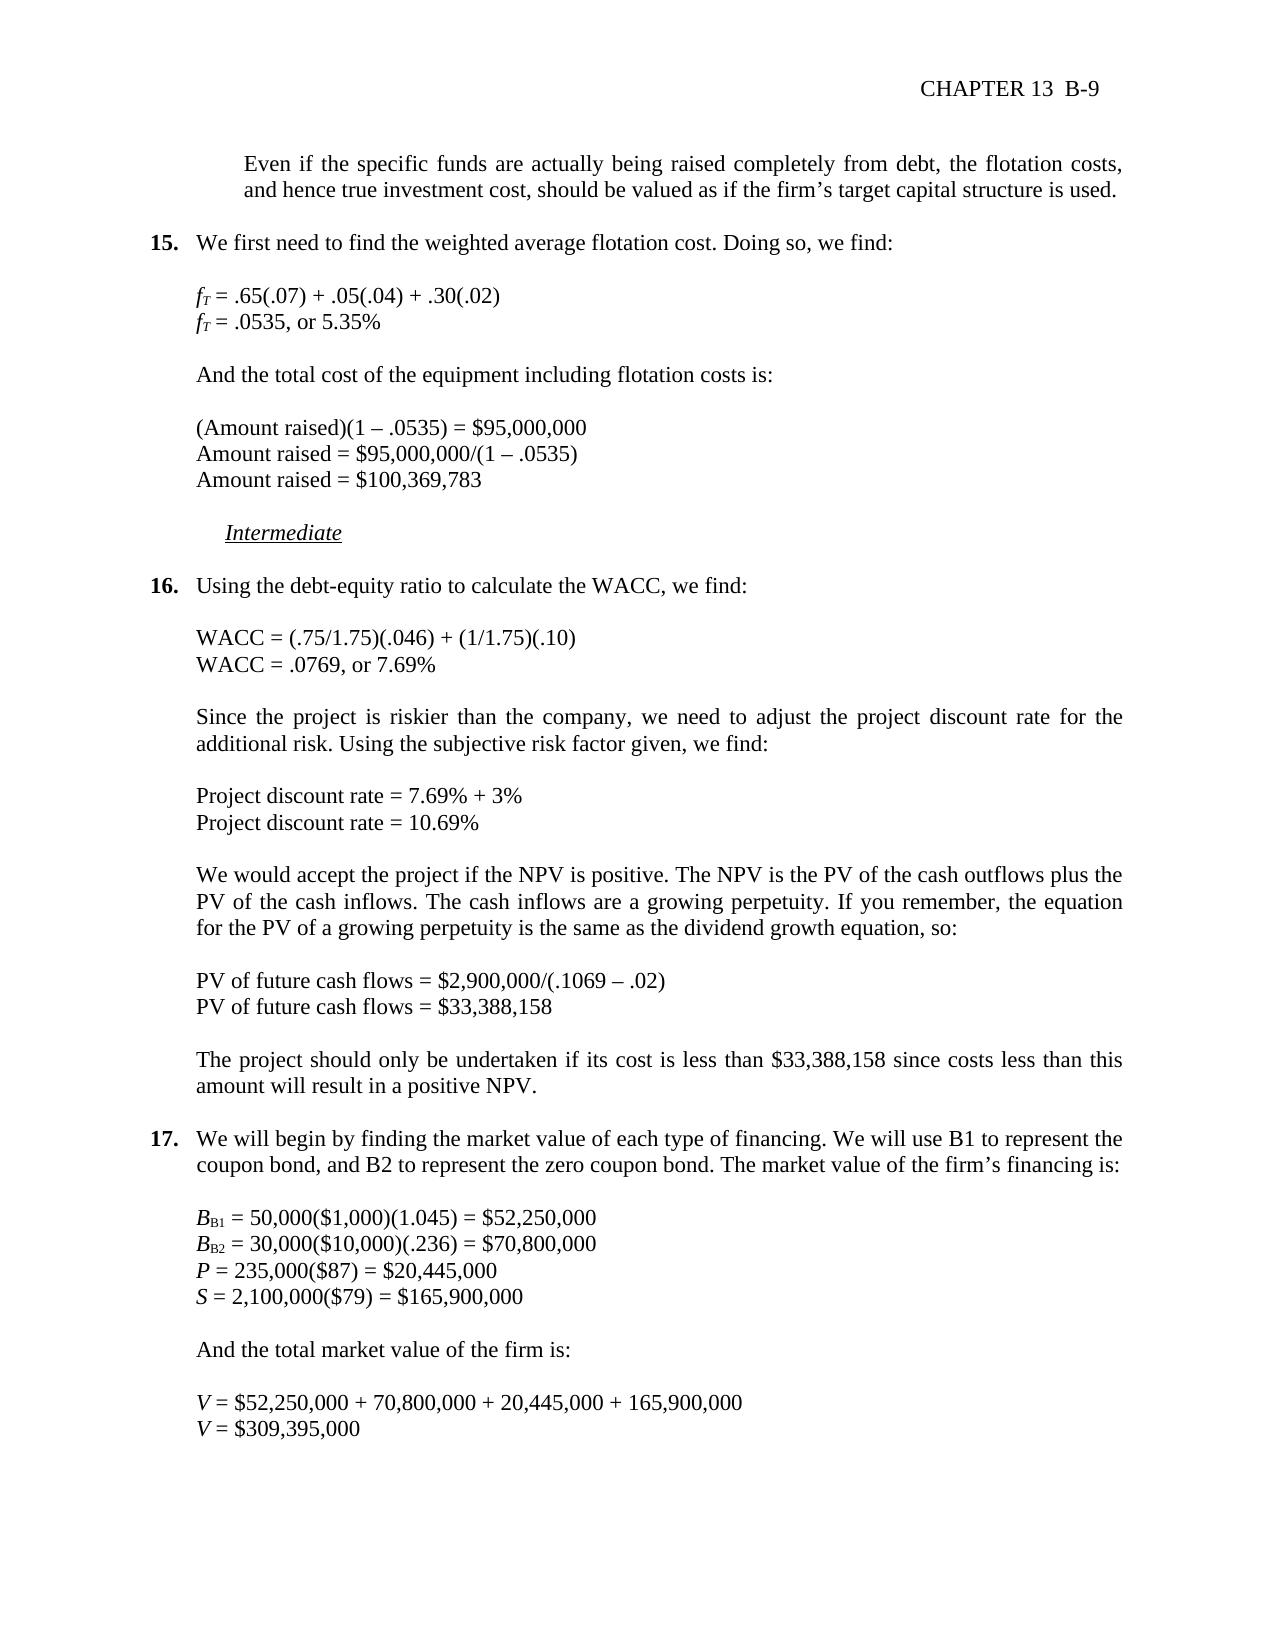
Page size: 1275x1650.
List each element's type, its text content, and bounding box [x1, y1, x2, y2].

text And the total market value of the firm is: [150, 1336, 1125, 1362]
text BB2 = 30,000($10,000)(.236) = $70,800,000 [150, 1231, 1125, 1257]
text S = 2,100,000($79) = $165,900,000 [150, 1283, 1125, 1309]
text (Amount raised)(1 – .0535) = $95,000,000 [150, 413, 1125, 440]
text 16. Using the debt-equity ratio to calculate the WACC, we find: [150, 572, 1125, 598]
text WACC = (.75/1.75)(.046) + (1/1.75)(.10) [150, 624, 1125, 651]
text PV of future cash flows = $33,388,158 [150, 993, 1125, 1020]
text BB1 = 50,000($1,000)(1.045) = $52,250,000 [150, 1204, 1125, 1231]
text fT = .65(.07) + .05(.04) + .30(.02) [150, 282, 1125, 308]
text 17. We will begin by finding the market value of each type of financing. We will use B1 to represent the coupon bond, and B2 to represent the zero coupon bond. The market value of the firm’s financing is: [150, 1125, 1125, 1178]
text Intermediate [150, 519, 1125, 545]
text Even if the specific funds are actually being raised completely from debt, the flotation costs, and hence true investment cost, should be valued as if the firm’s target capital structure is used. [150, 150, 1125, 203]
text V = $52,250,000 + 70,800,000 + 20,445,000 + 165,900,000 [150, 1389, 1125, 1415]
text Amount raised = $95,000,000/(1 – .0535) [150, 440, 1125, 466]
text Since the project is riskier than the company, we need to adjust the project discount rate for the additional risk. Using the subjective risk factor given, we find: [150, 703, 1125, 756]
text PV of future cash flows = $2,900,000/(.1069 – .02) [150, 967, 1125, 993]
text fT = .0535, or 5.35% [150, 308, 1125, 334]
text We would accept the project if the NPV is positive. The NPV is the PV of the cash outflows plus the PV of the cash inflows. The cash inflows are a growing perpetuity. If you remember, the equation for the PV of a growing perpetuity is the same as the dividend growth equation, so: [150, 862, 1125, 941]
text Project discount rate = 7.69% + 3% [150, 782, 1125, 809]
text P = 235,000($87) = $20,445,000 [150, 1257, 1125, 1283]
text And the total cost of the equipment including flotation costs is: [150, 361, 1125, 387]
text The project should only be undertaken if its cost is less than $33,388,158 since costs less than this amount will result in a positive NPV. [150, 1046, 1125, 1099]
text Project discount rate = 10.69% [150, 809, 1125, 835]
text Amount raised = $100,369,783 [150, 466, 1125, 493]
text WACC = .0769, or 7.69% [150, 651, 1125, 677]
text 15. We first need to find the weighted average flotation cost. Doing so, we find: [150, 229, 1125, 255]
text V = $309,395,000 [150, 1415, 1125, 1441]
